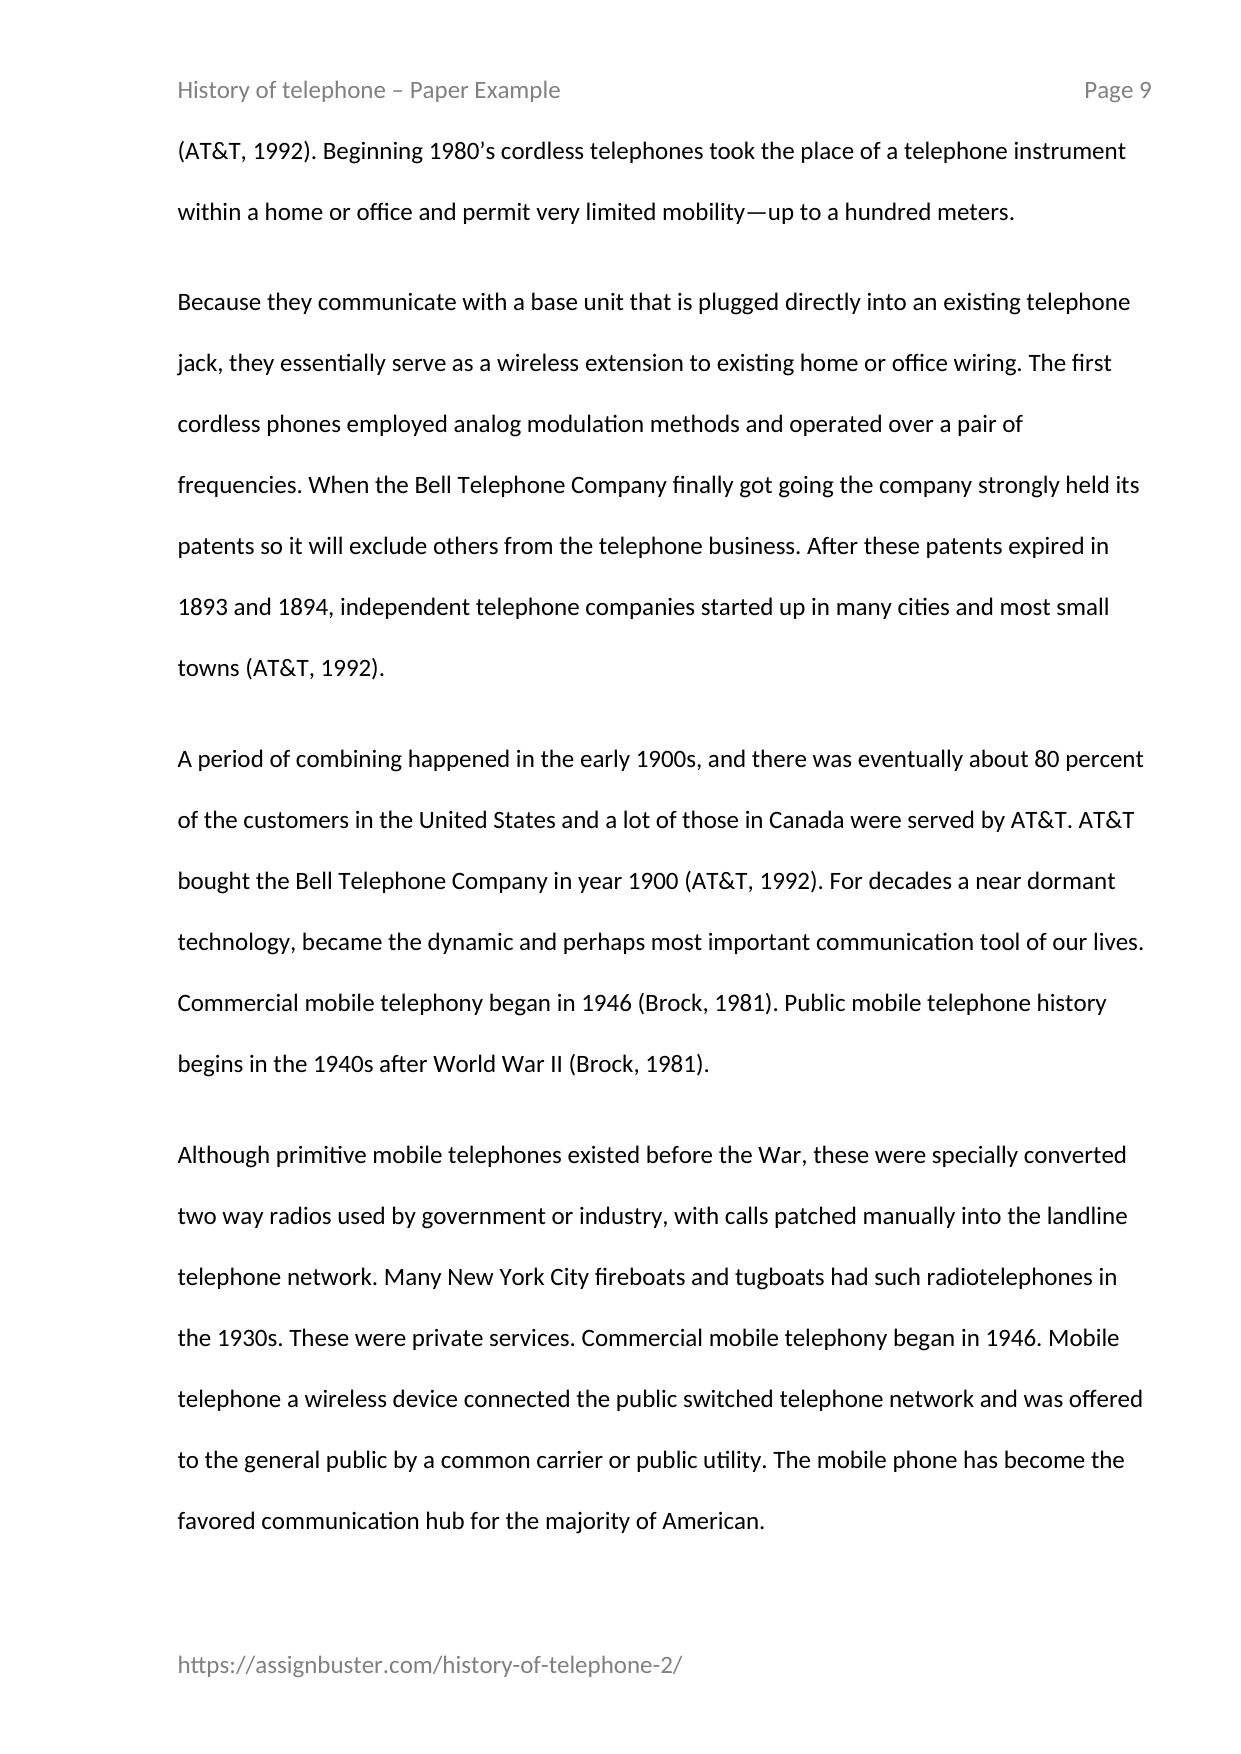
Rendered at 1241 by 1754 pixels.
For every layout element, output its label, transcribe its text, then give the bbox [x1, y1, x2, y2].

text A period of combining happened in the early 1900s, and there was eventually about 80 percent of the customers in the United States and a lot of those in Canada were served by AT&T. AT&T bought the Bell Telephone Company in year 1900 (AT&T, 1992). For decades a near dormant technology, became the dynamic and perhaps most important communication tool of our lives. Commercial mobile telephony began in 1946 (Brock, 1981). Public mobile telephone history begins in the 1940s after World War II (Brock, 1981). [177, 743, 1152, 1079]
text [177, 135, 1152, 226]
text Although primitive mobile telephones existed before the War, these were specially converted two way radios used by government or industry, with calls patched manually into the landline telephone network. Many New York City fireboats and tugboats had such radiotelephones in the 1930s. These were private services. Commercial mobile telephony began in 1946. Mobile telephone a wireless device connected the public switched telephone network and was offered to the general public by a common carrier or public utility. The mobile phone has become the favored communication hub for the majority of American. [177, 1139, 1152, 1536]
text Because they communicate with a base unit that is plugged directly into an existing telephone jack, they essentially serve as a wireless extension to existing home or office wiring. The first cordless phones employed analog modulation methods and operated over a pair of frequencies. When the Bell Telephone Company finally got going the company strongly held its patents so it will exclude others from the telephone business. After these patents expired in 1893 and 1894, independent telephone companies started up in many cities and most small towns (AT&T, 1992). [177, 286, 1152, 683]
